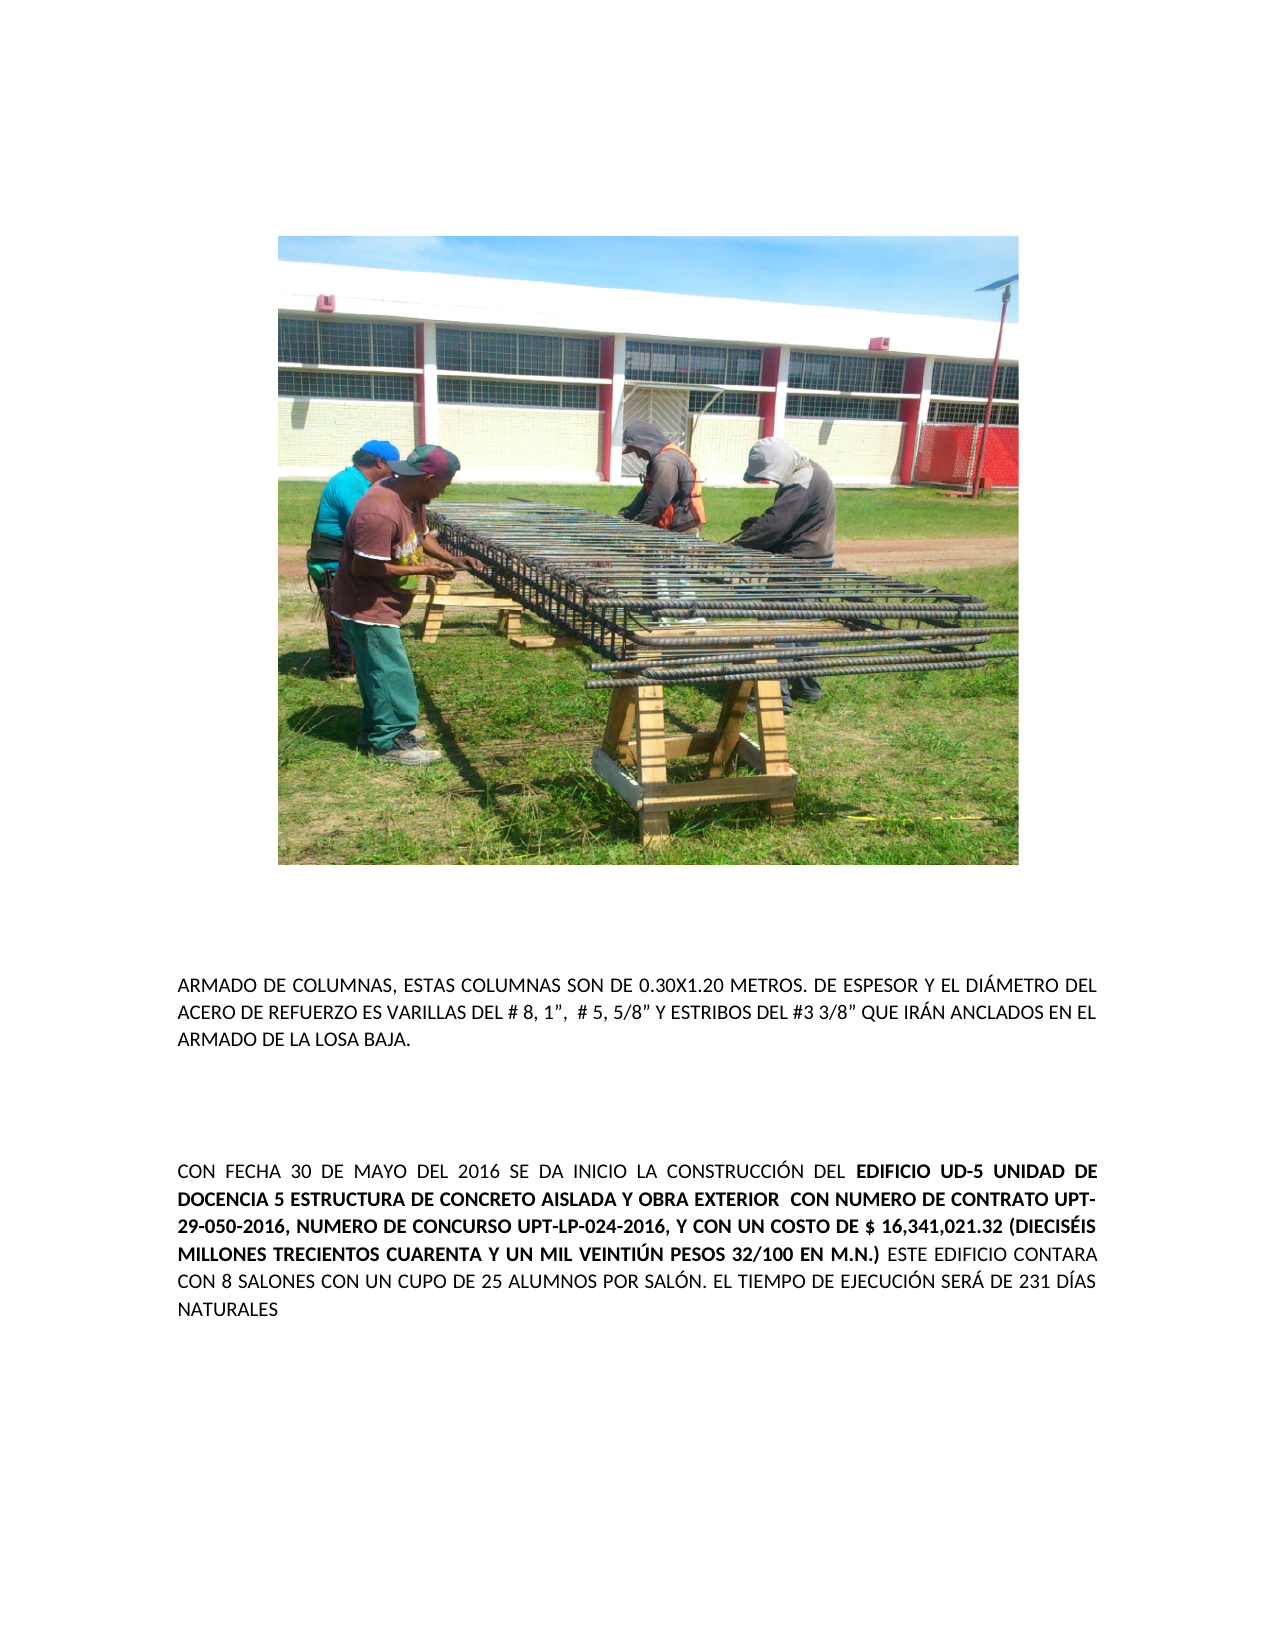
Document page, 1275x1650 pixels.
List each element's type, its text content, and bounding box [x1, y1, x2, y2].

text ARMADO DE COLUMNAS, ESTAS COLUMNAS SON DE 0.30X1.20 METROS. DE ESPESOR Y EL DIÁMETRO DEL ACERO DE REFUERZO ES VARILLAS DEL # 8, 1”, # 5, 5/8” Y ESTRIBOS DEL #3 3/8” QUE IRÁN ANCLADOS EN EL ARMADO DE LA LOSA BAJA. [177, 972, 1098, 1052]
text CON FECHA 30 DE MAYO DEL 2016 SE DA INICIO LA CONSTRUCCIÓN DEL EDIFICIO UD-5 UNIDAD DE DOCENCIA 5 ESTRUCTURA DE CONCRETO AISLADA Y OBRA EXTERIOR CON NUMERO DE CONTRATO UPT-29-050-2016, NUMERO DE CONCURSO UPT-LP-024-2016, Y CON UN COSTO DE $ 16,341,021.32 (DIECISÉIS MILLONES TRECIENTOS CUARENTA Y UN MIL VEINTIÚN PESOS 32/100 EN M.N.) ESTE EDIFICIO CONTARA CON 8 SALONES CON UN CUPO DE 25 ALUMNOS POR SALÓN. EL TIEMPO DE EJECUCIÓN SERÁ DE 231 DÍAS NATURALES [177, 1159, 1098, 1321]
picture [278, 236, 1019, 865]
